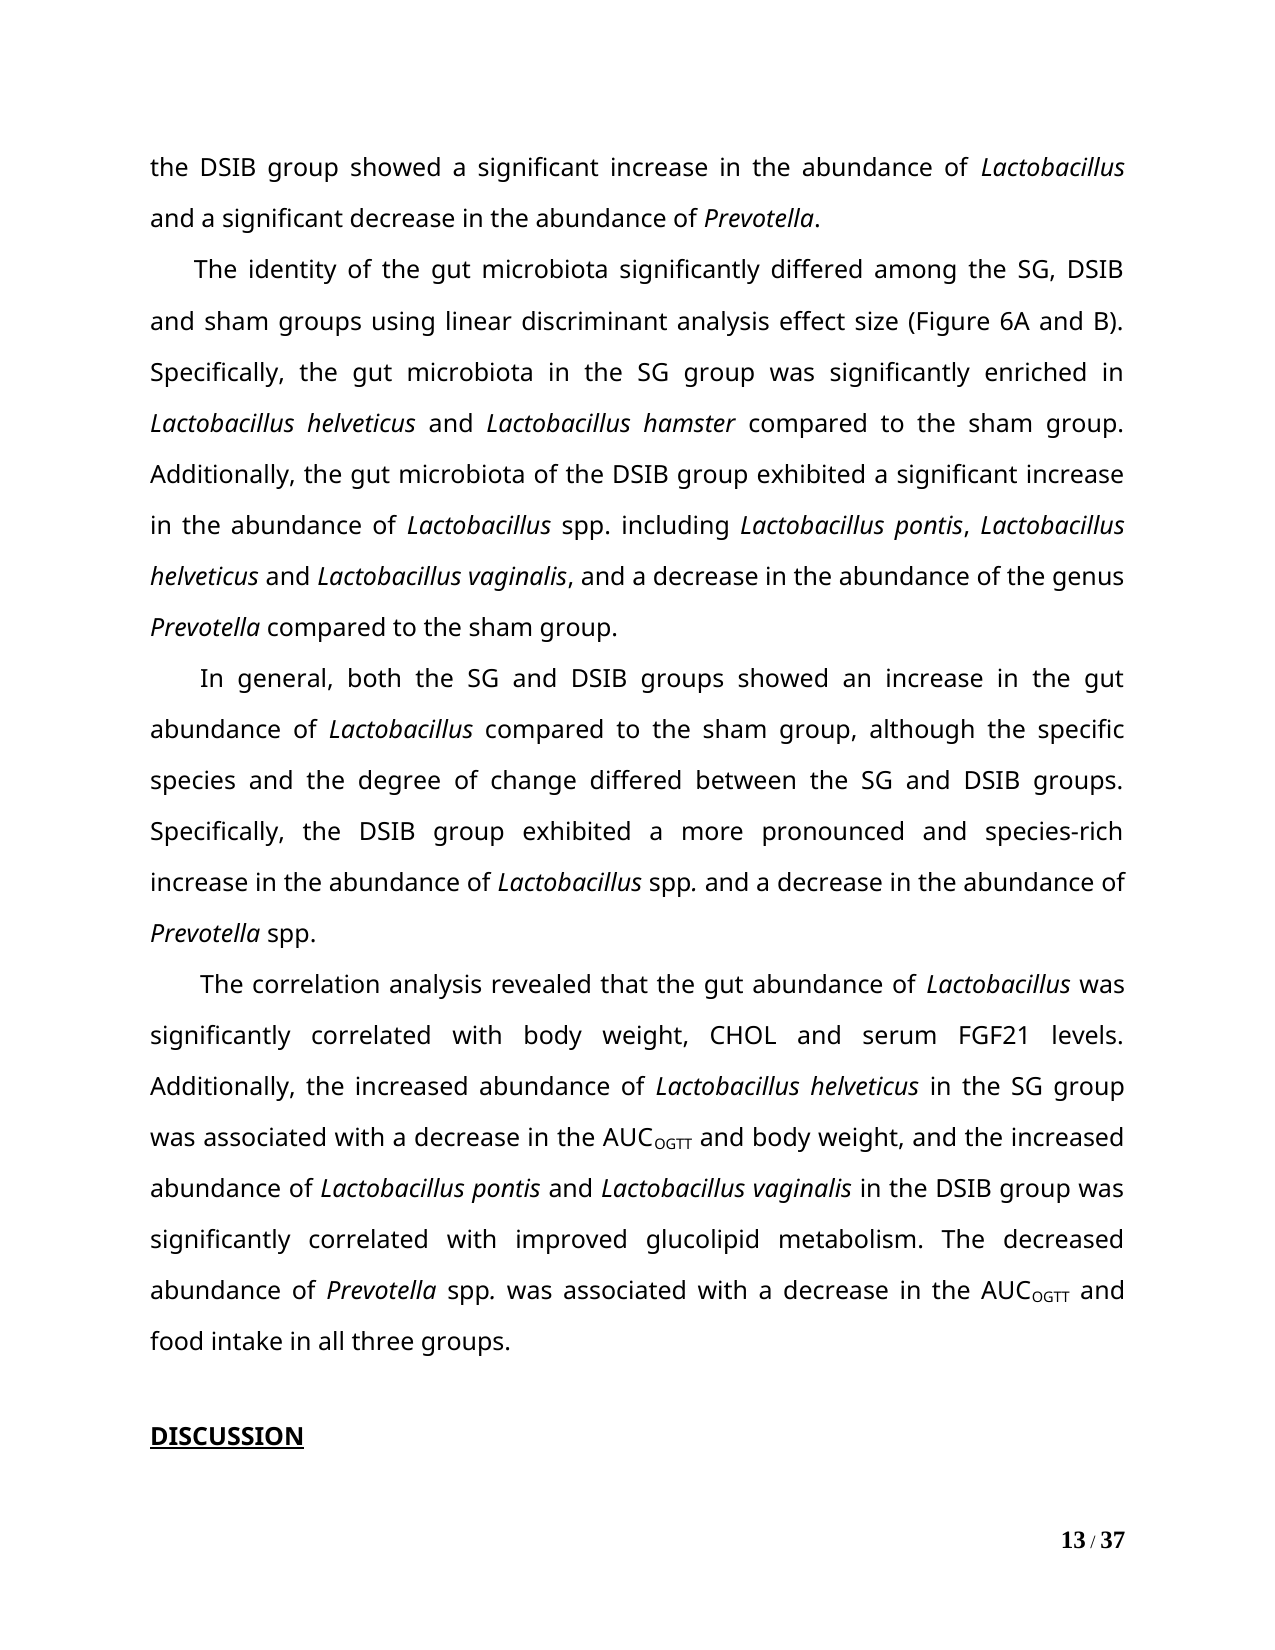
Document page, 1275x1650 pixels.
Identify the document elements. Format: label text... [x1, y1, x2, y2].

text The identity of the gut microbiota significantly differed among the SG, DSIB and sham groups using linear discriminant analysis effect size (Figure 6A and B). Specifically, the gut microbiota in the SG group was significantly enriched in Lactobacillus helveticus and Lactobacillus hamster compared to the sham group. Additionally, the gut microbiota of the DSIB group exhibited a significant increase in the abundance of Lactobacillus spp. including Lactobacillus pontis, Lactobacillus helveticus and Lactobacillus vaginalis, and a decrease in the abundance of the genus Prevotella compared to the sham group. [150, 252, 1125, 643]
text The correlation analysis revealed that the gut abundance of Lactobacillus was significantly correlated with body weight, CHOL and serum FGF21 levels. Additionally, the increased abundance of Lactobacillus helveticus in the SG group was associated with a decrease in the AUCOGTT and body weight, and the increased abundance of Lactobacillus pontis and Lactobacillus vaginalis in the DSIB group was significantly correlated with improved glucolipid metabolism. The decreased abundance of Prevotella spp. was associated with a decrease in the AUCOGTT and food intake in all three groups. [150, 967, 1125, 1358]
text In general, both the SG and DSIB groups showed an increase in the gut abundance of Lactobacillus compared to the sham group, although the specific species and the degree of change differed between the SG and DSIB groups. Specifically, the DSIB group exhibited a more pronounced and species-rich increase in the abundance of Lactobacillus spp. and a decrease in the abundance of Prevotella spp. [150, 660, 1125, 950]
text DISCUSSION [150, 1418, 1125, 1452]
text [150, 150, 1125, 235]
